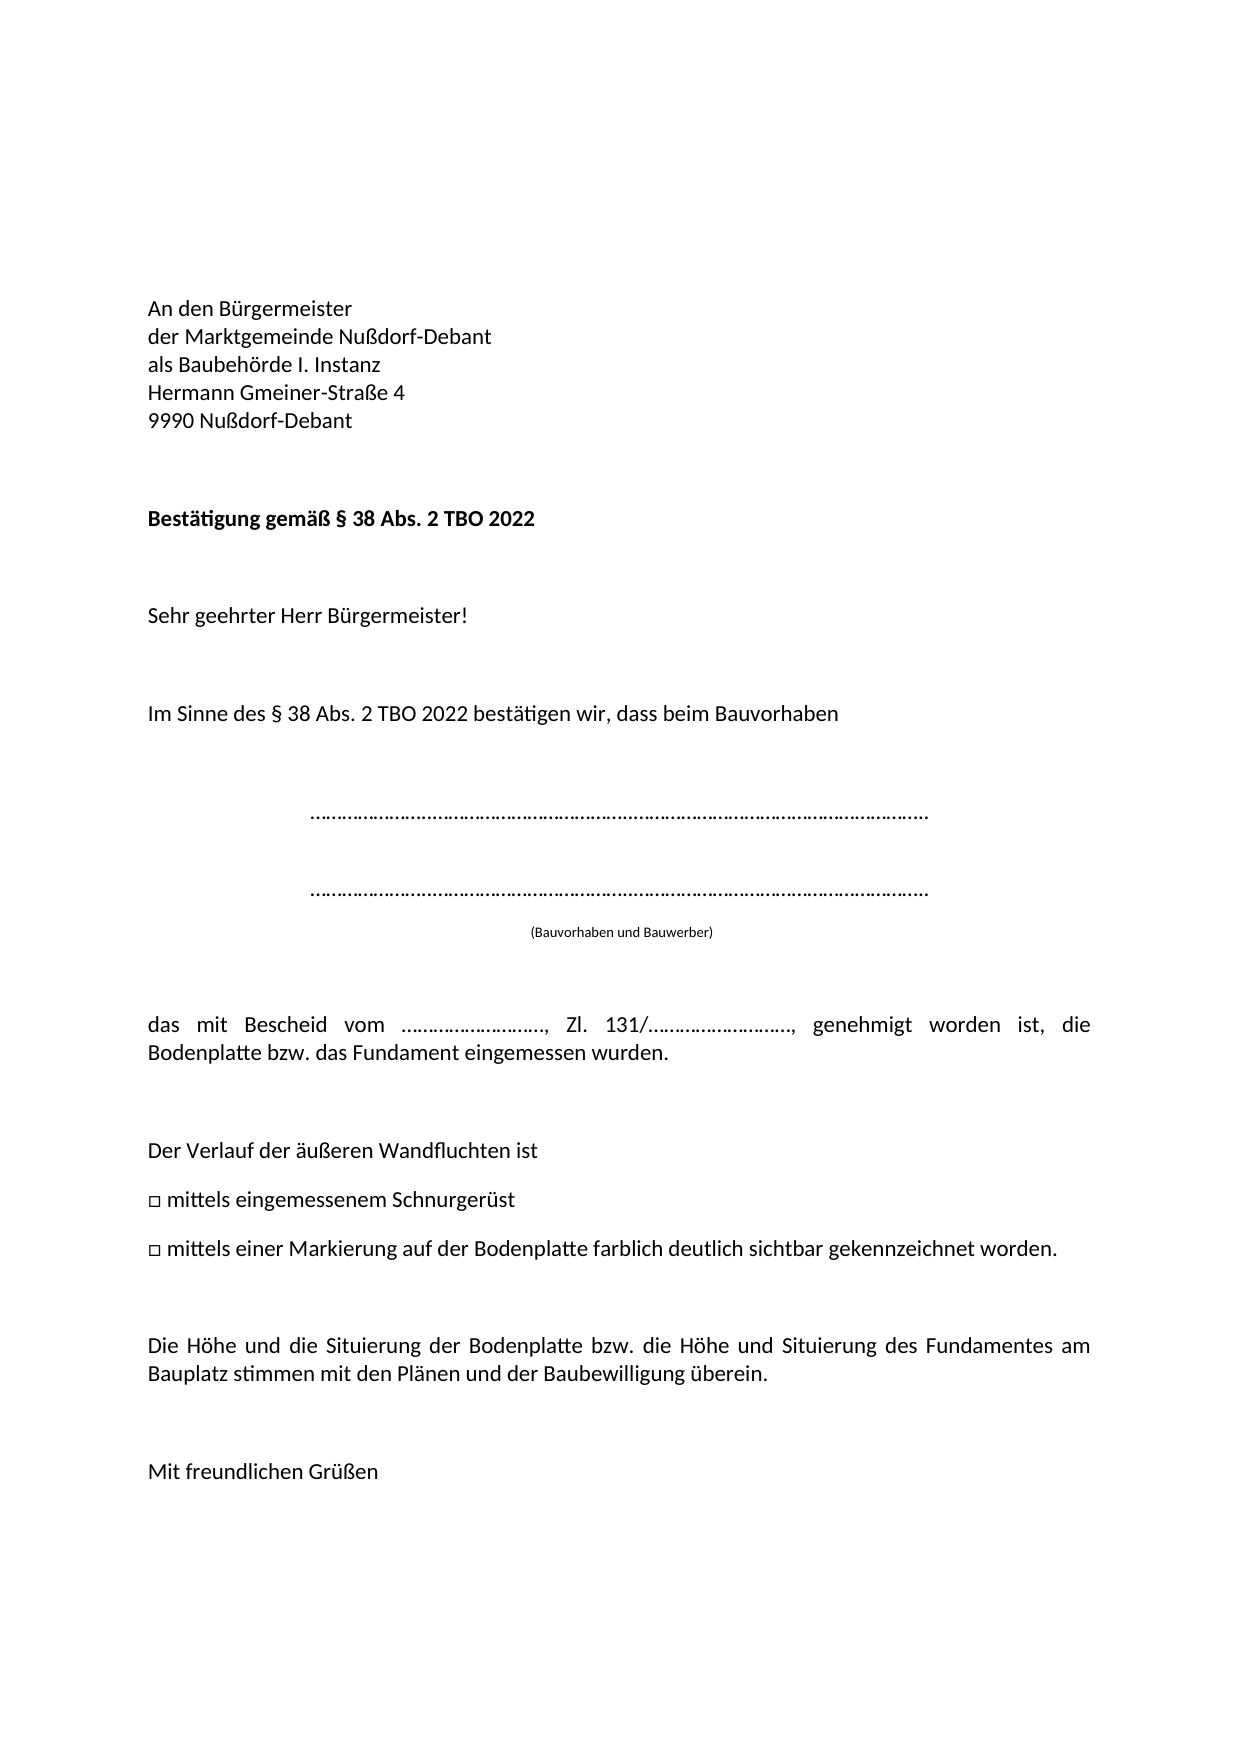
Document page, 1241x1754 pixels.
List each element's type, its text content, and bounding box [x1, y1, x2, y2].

text An den Bürgermeister der Marktgemeinde Nußdorf-Debant als Baubehörde I. Instanz Hermann Gmeiner-Straße 4 9990 Nußdorf-Debant [148, 294, 1093, 434]
text …………………..………………………………..……………………………………………….. [148, 874, 1093, 902]
text (Bauvorhaben und Bauwerber) [148, 923, 1093, 941]
text Der Verlauf der äußeren Wandfluchten ist [148, 1136, 1093, 1164]
text □ mittels einer Markierung auf der Bodenplatte farblich deutlich sichtbar gekennzeichnet worden. [148, 1234, 1093, 1262]
text Mit freundlichen Grüßen [148, 1457, 1093, 1485]
text Im Sinne des § 38 Abs. 2 TBO 2022 bestätigen wir, dass beim Bauvorhaben [148, 699, 1093, 727]
text □ mittels eingemessenem Schnurgerüst [148, 1185, 1093, 1213]
text das mit Bescheid vom ………………………, Zl. 131/………………………, genehmigt worden ist, die Bodenplatte bzw. das Fundament eingemessen wurden. [148, 1010, 1093, 1066]
text Bestätigung gemäß § 38 Abs. 2 TBO 2022 [148, 504, 1093, 532]
text …………………..………………………………..……………………………………………….. [148, 797, 1093, 825]
text Sehr geehrter Herr Bürgermeister! [148, 602, 1093, 630]
text Die Höhe und die Situierung der Bodenplatte bzw. die Höhe und Situierung des Fundamentes am Bauplatz stimmen mit den Plänen und der Baubewilligung überein. [148, 1331, 1093, 1387]
